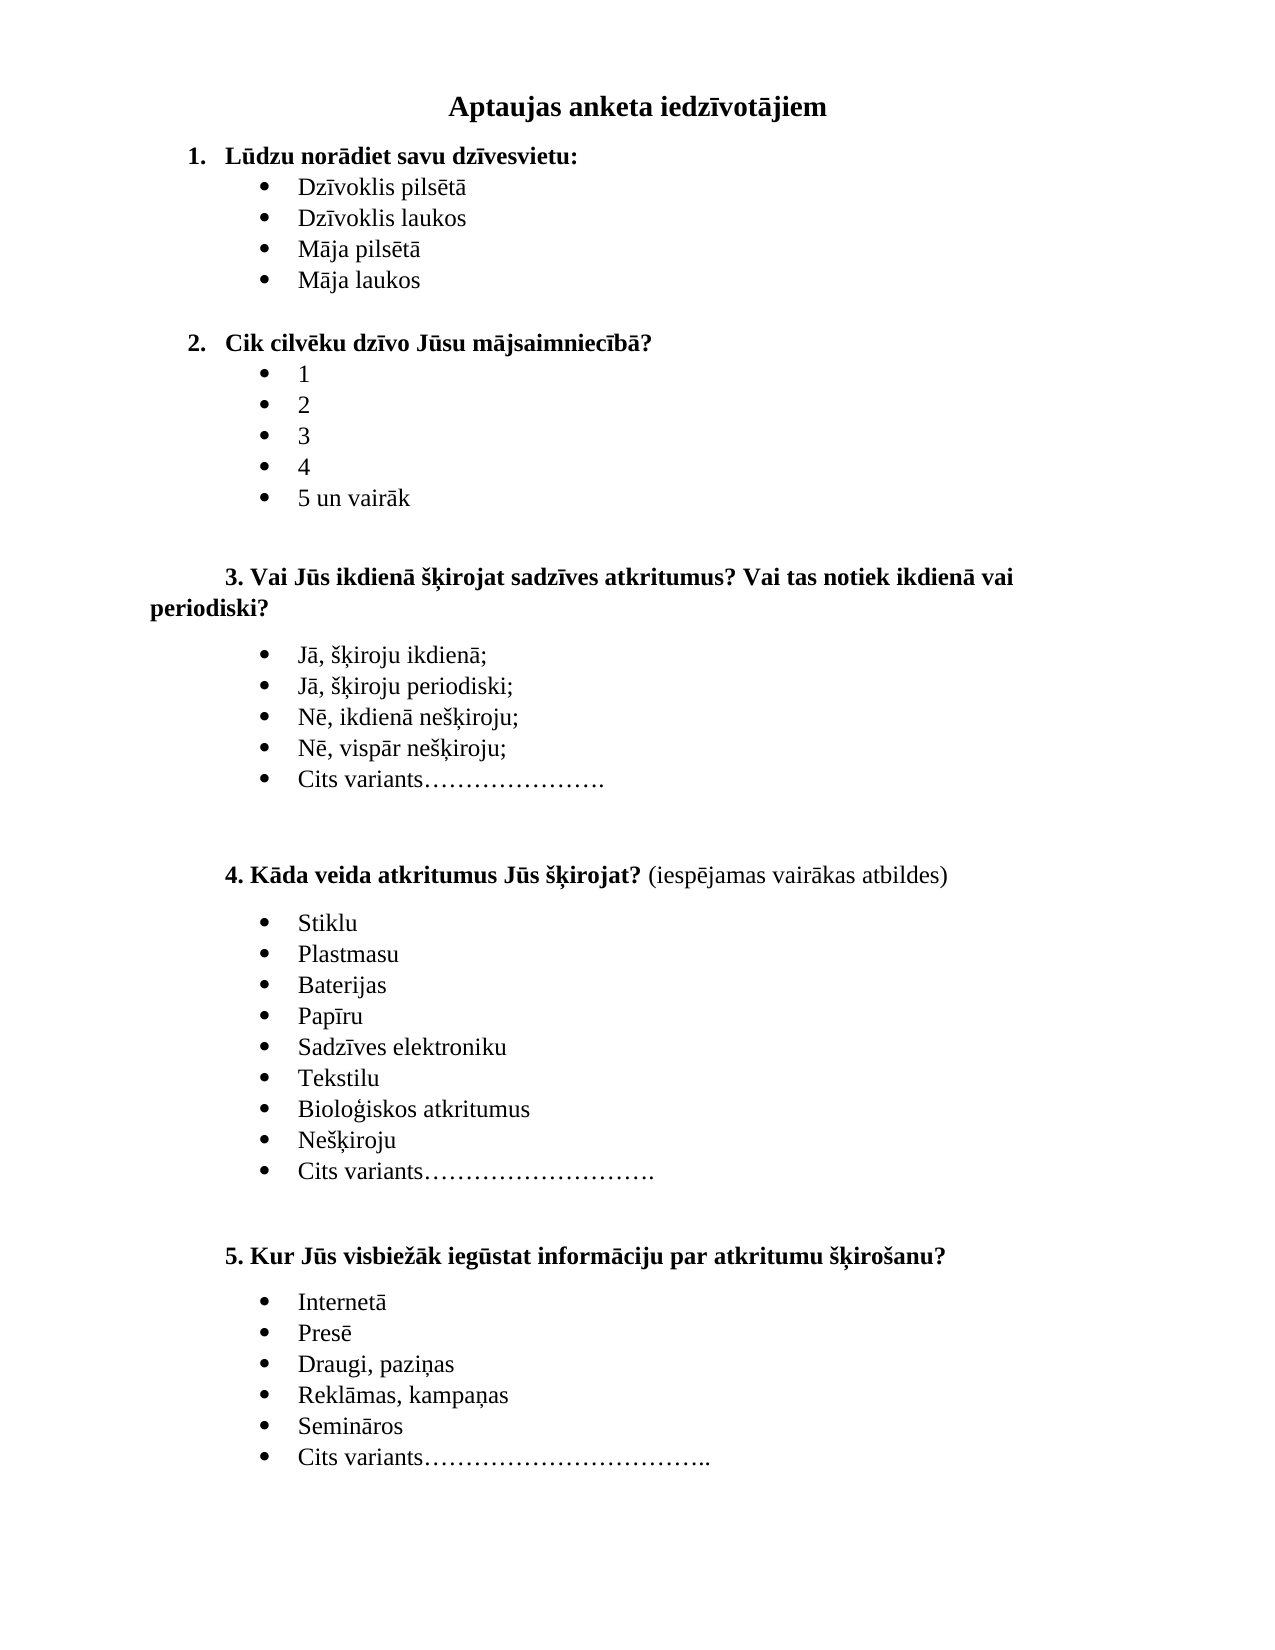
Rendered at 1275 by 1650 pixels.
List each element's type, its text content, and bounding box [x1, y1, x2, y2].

list Baterijas [260, 970, 1125, 998]
list Draugi, paziņas [260, 1349, 1125, 1377]
text 5. Kur Jūs visbiežāk iegūstat informāciju par atkritumu šķirošanu? [150, 1235, 1125, 1270]
list Plastmasu [260, 939, 1125, 967]
list Nē, ikdienā nešķiroju; [260, 702, 1125, 731]
list Nē, vispār nešķiroju; [260, 733, 1125, 762]
list Māja pilsētā [260, 234, 1125, 263]
list Jā, šķiroju ikdienā; [260, 640, 1125, 669]
list 3 [260, 421, 1125, 449]
list Dzīvoklis laukos [260, 203, 1125, 232]
text 3. Vai Jūs ikdienā šķirojat sadzīves atkritumus? Vai tas notiek ikdienā vai periodiski? [150, 562, 1125, 621]
list Presē [260, 1318, 1125, 1346]
list Tekstilu [260, 1063, 1125, 1092]
list Māja laukos [260, 266, 1125, 294]
list Semināros [260, 1411, 1125, 1439]
list Internetā [260, 1287, 1125, 1315]
list Reklāmas, kampaņas [260, 1380, 1125, 1408]
list Papīru [260, 1001, 1125, 1029]
list 5 un vairāk [260, 483, 1125, 512]
list Cik cilvēku dzīvo Jūsu mājsaimniecībā? [187, 328, 1125, 356]
text Aptaujas anketa iedzīvotājiem [150, 89, 1125, 122]
list Cits variants………………………. [260, 1156, 1125, 1185]
list 4 [260, 452, 1125, 481]
list 2 [260, 390, 1125, 418]
list Cits variants…………………. [260, 764, 1125, 793]
list Lūdzu norādiet savu dzīvesvietu: [187, 141, 1125, 170]
list 1 [260, 359, 1125, 387]
list Bioloģiskos atkritumus [260, 1094, 1125, 1123]
list Jā, šķiroju periodiski; [260, 671, 1125, 700]
text 4. Kāda veida atkritumus Jūs šķirojat? (iespējamas vairākas atbildes) [150, 860, 1125, 889]
list Dzīvoklis pilsētā [260, 172, 1125, 201]
list Sadzīves elektroniku [260, 1032, 1125, 1061]
list Cits variants…………………………….. [260, 1442, 1125, 1471]
list Stiklu [260, 908, 1125, 936]
list Nešķiroju [260, 1125, 1125, 1154]
